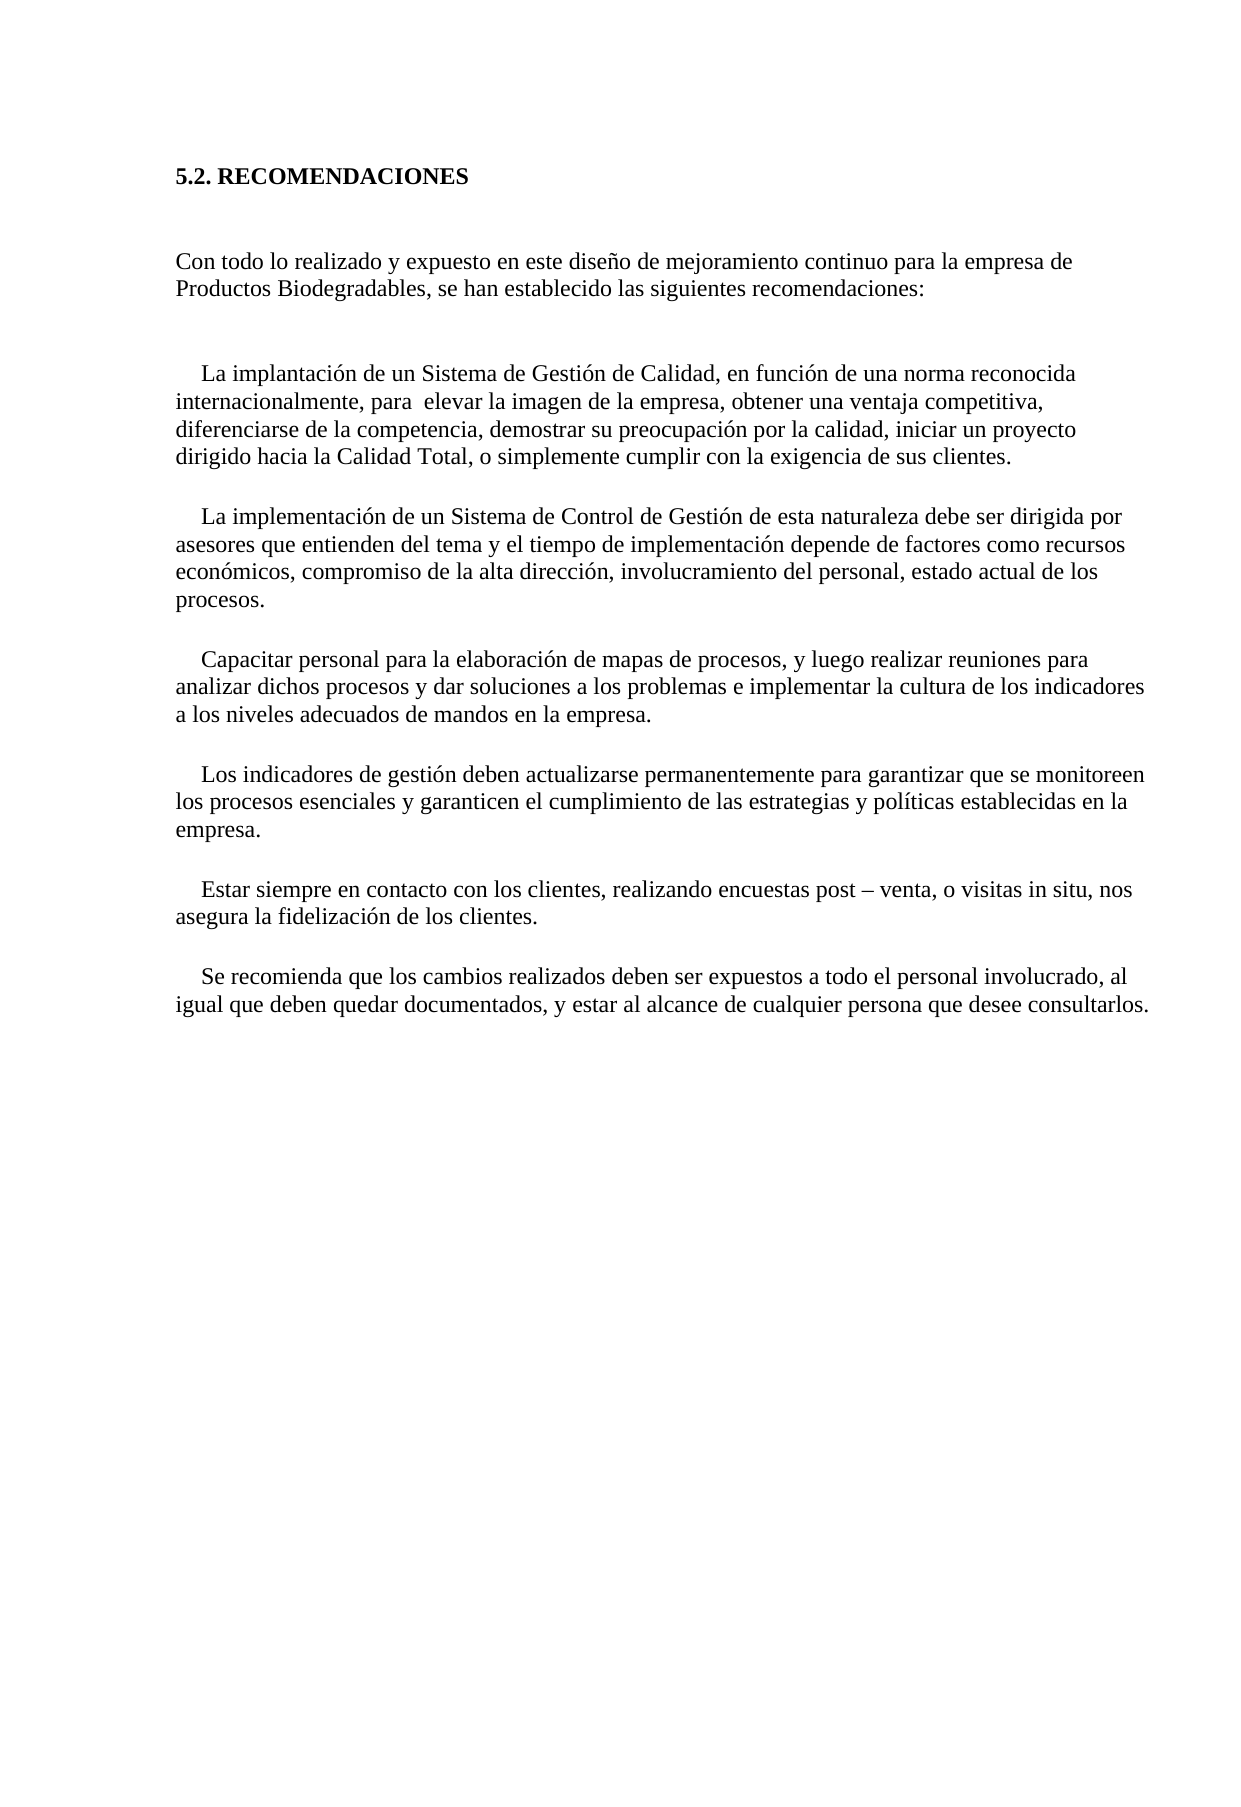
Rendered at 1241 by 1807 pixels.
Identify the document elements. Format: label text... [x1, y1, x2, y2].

text Con todo lo realizado y expuesto en este diseño de mejoramiento continuo para la empresa de Productos Biodegradables, se han establecido las siguientes recomendaciones: [175, 247, 1152, 302]
text  Se recomienda que los cambios realizados deben ser expuestos a todo el personal involucrado, al igual que deben quedar documentados, y estar al alcance de cualquier persona que desee consultarlos. [175, 962, 1152, 1017]
text  La implantación de un Sistema de Gestión de Calidad, en función de una norma reconocida internacionalmente, para elevar la imagen de la empresa, obtener una ventaja competitiva, diferenciarse de la competencia, demostrar su preocupación por la calidad, iniciar un proyecto dirigido hacia la Calidad Total, o simplemente cumplir con la exigencia de sus clientes. [175, 359, 1152, 470]
text  Capacitar personal para la elaboración de mapas de procesos, y luego realizar reuniones para analizar dichos procesos y dar soluciones a los problemas e implementar la cultura de los indicadores a los niveles adecuados de mandos en la empresa. [175, 645, 1152, 727]
text 5.2. RECOMENDACIONES [175, 162, 1152, 189]
text  La implementación de un Sistema de Control de Gestión de esta naturaleza debe ser dirigida por asesores que entienden del tema y el tiempo de implementación depende de factores como recursos económicos, compromiso de la alta dirección, involucramiento del personal, estado actual de los procesos. [175, 502, 1152, 612]
text  Los indicadores de gestión deben actualizarse permanentemente para garantizar que se monitoreen los procesos esenciales y garanticen el cumplimiento de las estrategias y políticas establecidas en la empresa. [175, 760, 1152, 842]
text  Estar siempre en contacto con los clientes, realizando encuestas post – venta, o visitas in situ, nos asegura la fidelización de los clientes. [175, 875, 1152, 930]
